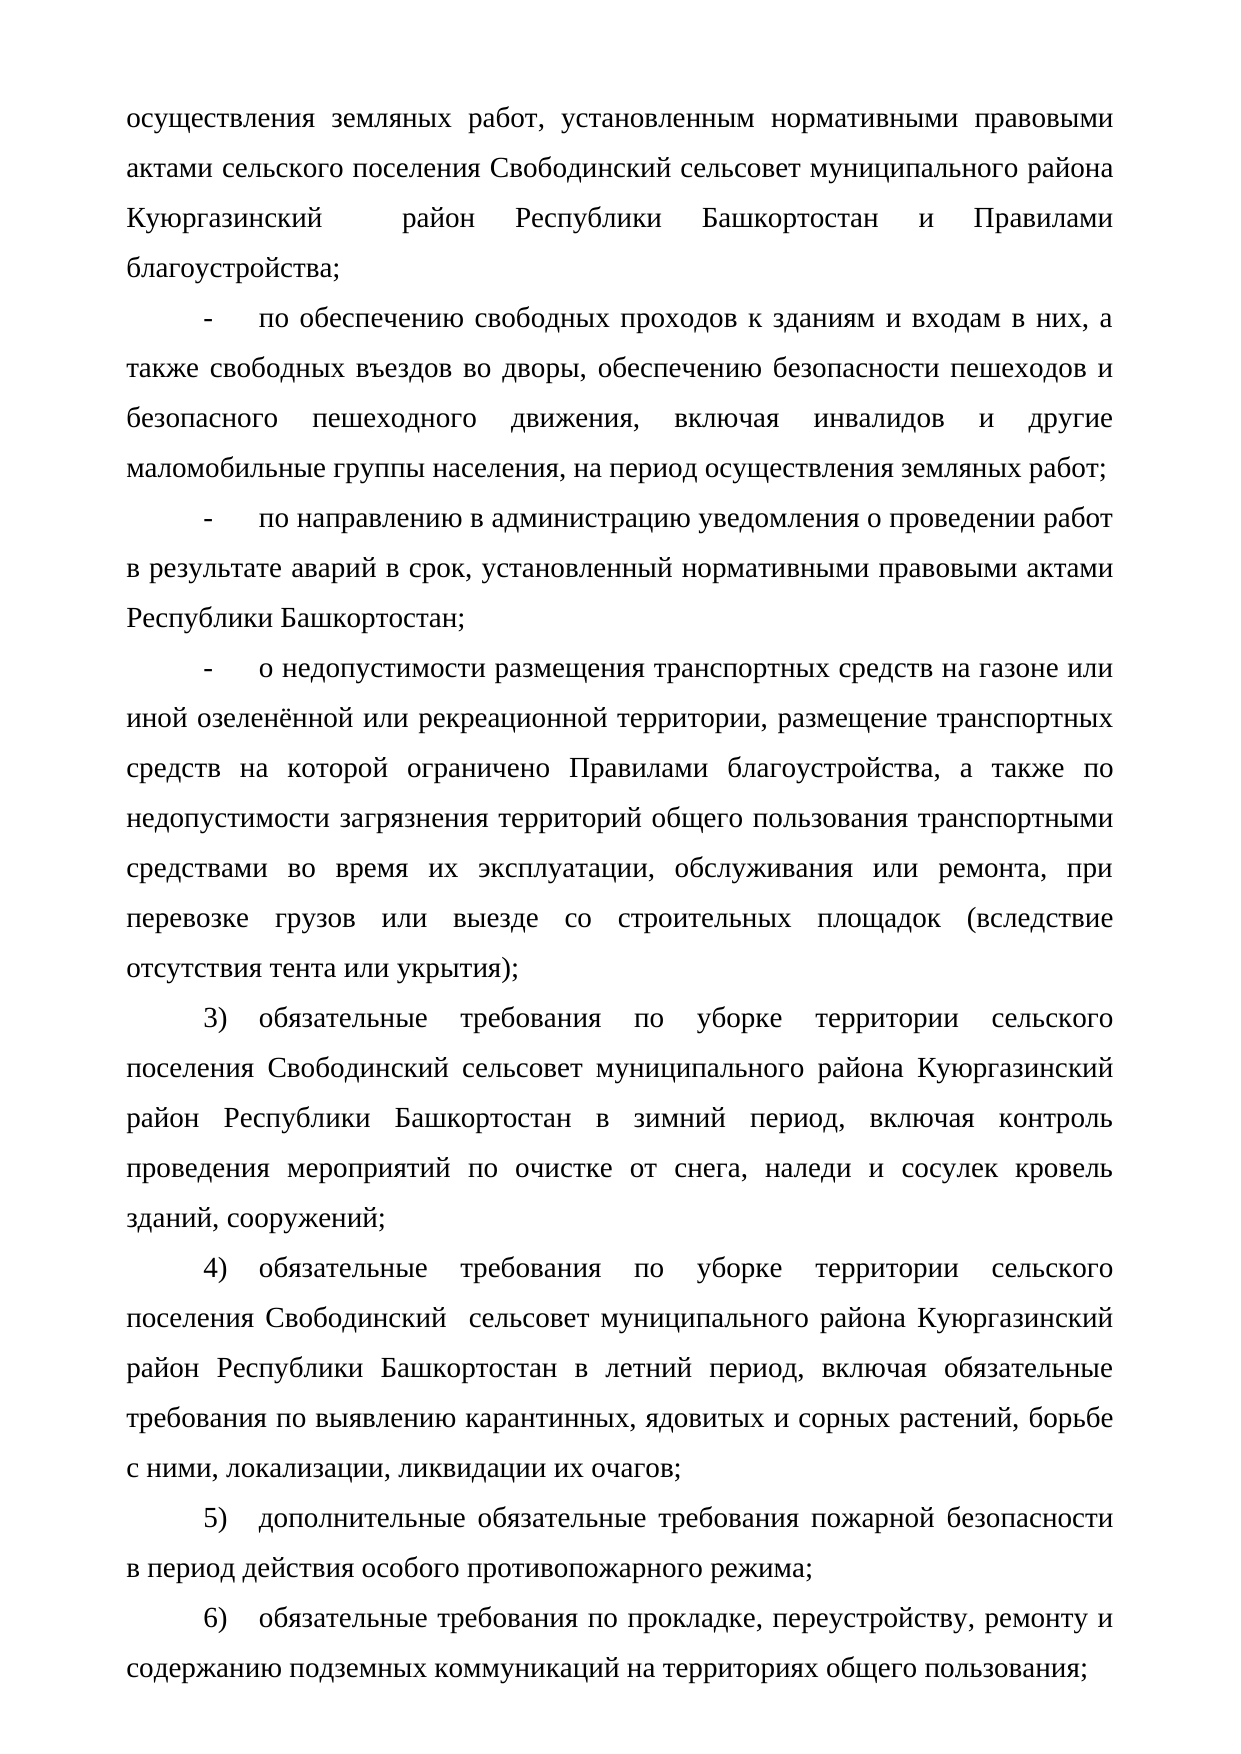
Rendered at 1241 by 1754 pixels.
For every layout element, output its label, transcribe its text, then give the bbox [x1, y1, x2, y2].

list обязательные требования по уборке территории сельского поселения Свободинский сельсовет муниципального района Куюргазинский район Республики Башкортостан в летний период, включая обязательные требования по выявлению карантинных, ядовитых и сорных растений, борьбе с ними, локализации, ликвидации их очагов; [126, 1237, 1114, 1487]
list о недопустимости размещения транспортных средств на газоне или иной озеленённой или рекреационной территории, размещение транспортных средств на которой ограничено Правилами благоустройства, а также по недопустимости загрязнения территорий общего пользования транспортными средствами во время их эксплуатации, обслуживания или ремонта, при перевозке грузов или выезде со строительных площадок (вследствие отсутствия тента или укрытия); [126, 637, 1114, 987]
list дополнительные обязательные требования пожарной безопасности в период действия особого противопожарного режима; [126, 1487, 1114, 1587]
text осуществления земляных работ, установленным нормативными правовыми актами сельского поселения Свободинский сельсовет муниципального района Куюргазинский район Республики Башкортостан и Правилами благоустройства; [126, 87, 1114, 287]
list по обеспечению свободных проходов к зданиям и входам в них, а также свободных въездов во дворы, обеспечению безопасности пешеходов и безопасного пешеходного движения, включая инвалидов и другие маломобильные группы населения, на период осуществления земляных работ; [126, 287, 1114, 487]
list по направлению в администрацию уведомления о проведении работ в результате аварий в срок, установленный нормативными правовыми актами Республики Башкортостан; [126, 487, 1114, 637]
list обязательные требования по уборке территории сельского поселения Свободинский сельсовет муниципального района Куюргазинский район Республики Башкортостан в зимний период, включая контроль проведения мероприятий по очистке от снега, наледи и сосулек кровель зданий, сооружений; [126, 987, 1114, 1237]
list обязательные требования по прокладке, переустройству, ремонту и содержанию подземных коммуникаций на территориях общего пользования; [126, 1587, 1114, 1687]
